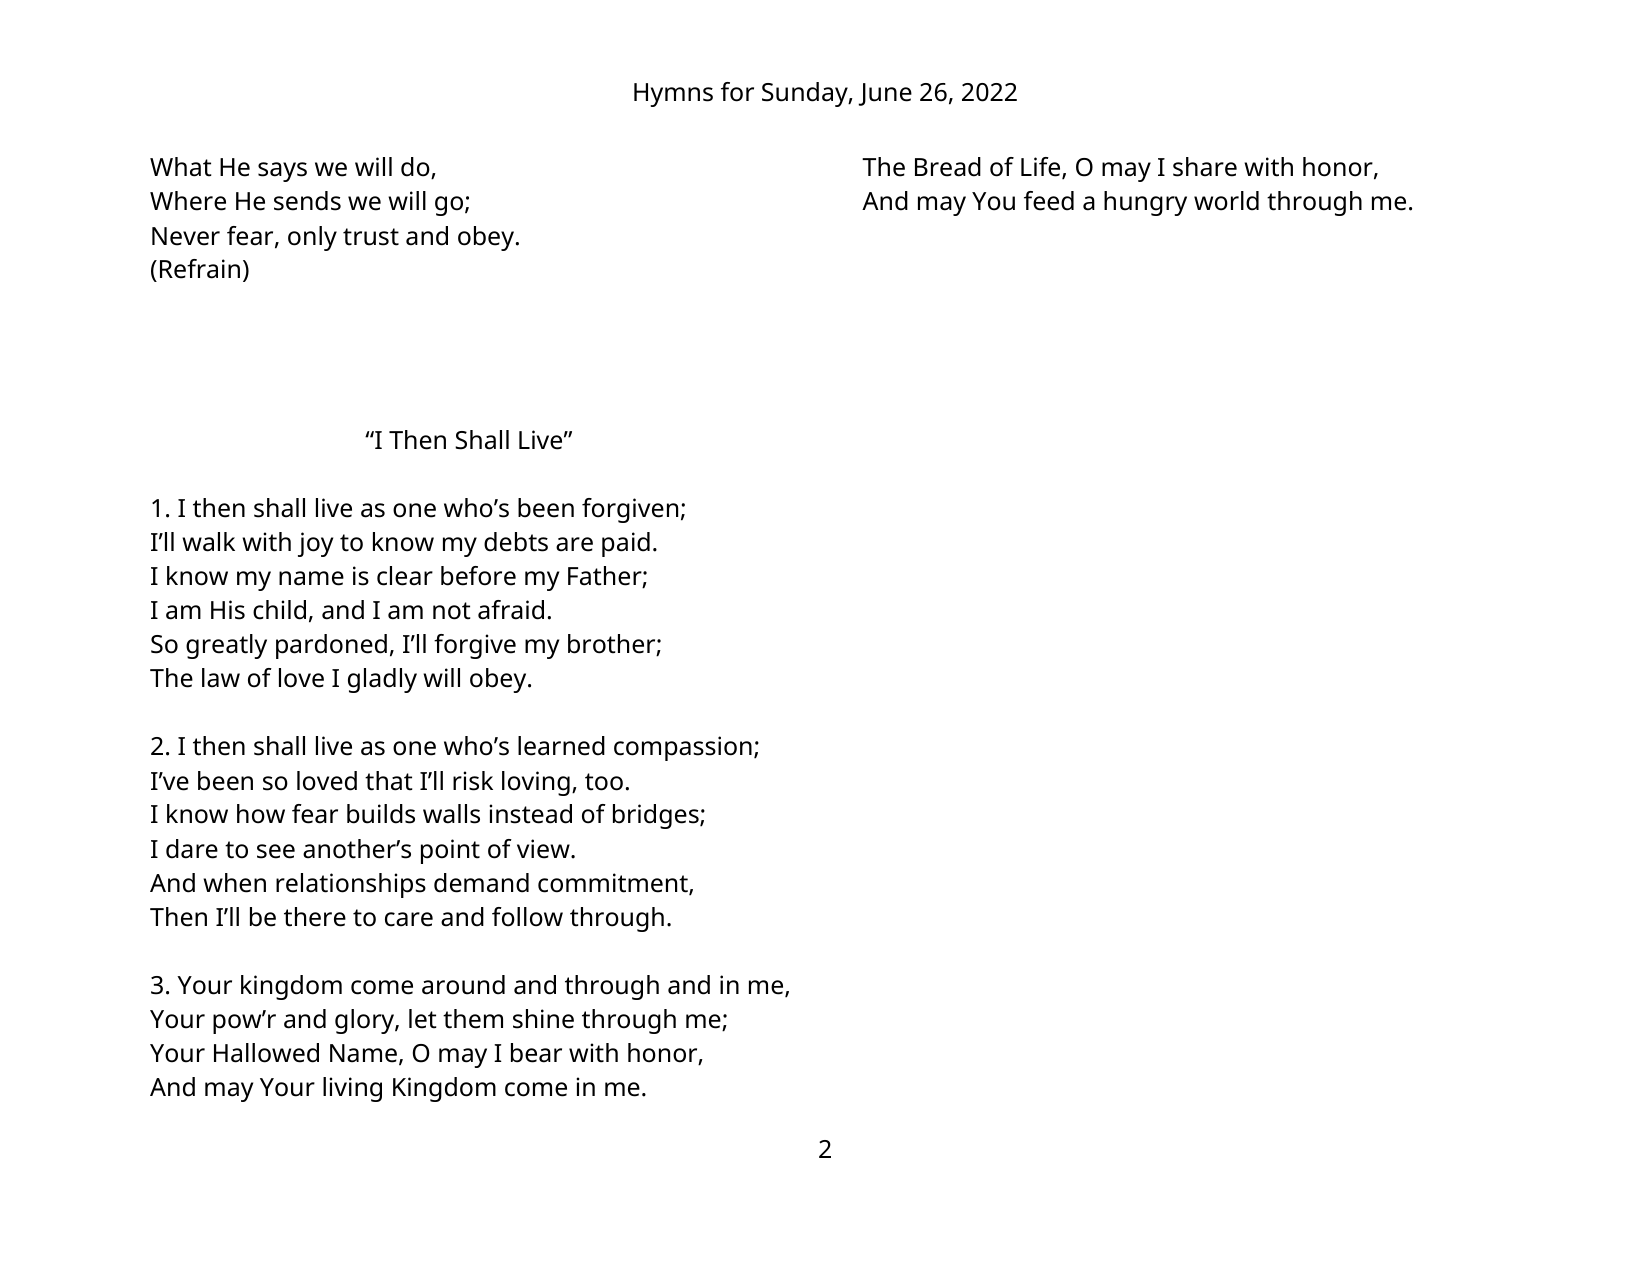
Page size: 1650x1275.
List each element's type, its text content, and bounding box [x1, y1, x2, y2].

text And may You feed a hungry world through me. [862, 184, 1556, 218]
text And when relationships demand commitment, [150, 865, 825, 899]
text 1. I then shall live as one who’s been forgiven; [150, 491, 787, 525]
text I’ve been so loved that I’ll risk loving, too. [150, 763, 825, 797]
text 3. Your kingdom come around and through and in me, [150, 967, 825, 1002]
text I know my name is clear before my Father; [150, 559, 787, 593]
text And may Your living Kingdom come in me. [150, 1070, 825, 1104]
text “I Then Shall Live” [150, 422, 787, 457]
text I know how fear builds walls instead of bridges; [150, 797, 825, 831]
text Your Hallowed Name, O may I bear with honor, [150, 1036, 825, 1070]
text Your pow’r and glory, let them shine through me; [150, 1002, 825, 1036]
text I’ll walk with joy to know my debts are paid. [150, 525, 787, 559]
text The law of love I gladly will obey. [150, 661, 787, 695]
text The Bread of Life, O may I share with honor, [862, 150, 1556, 184]
text Then I’ll be there to care and follow through. [150, 899, 825, 933]
text So greatly pardoned, I’ll forgive my brother; [150, 627, 787, 661]
text I am His child, and I am not afraid. [150, 593, 787, 627]
text I dare to see another’s point of view. [150, 831, 825, 865]
text 2. I then shall live as one who’s learned compassion; [150, 729, 825, 763]
